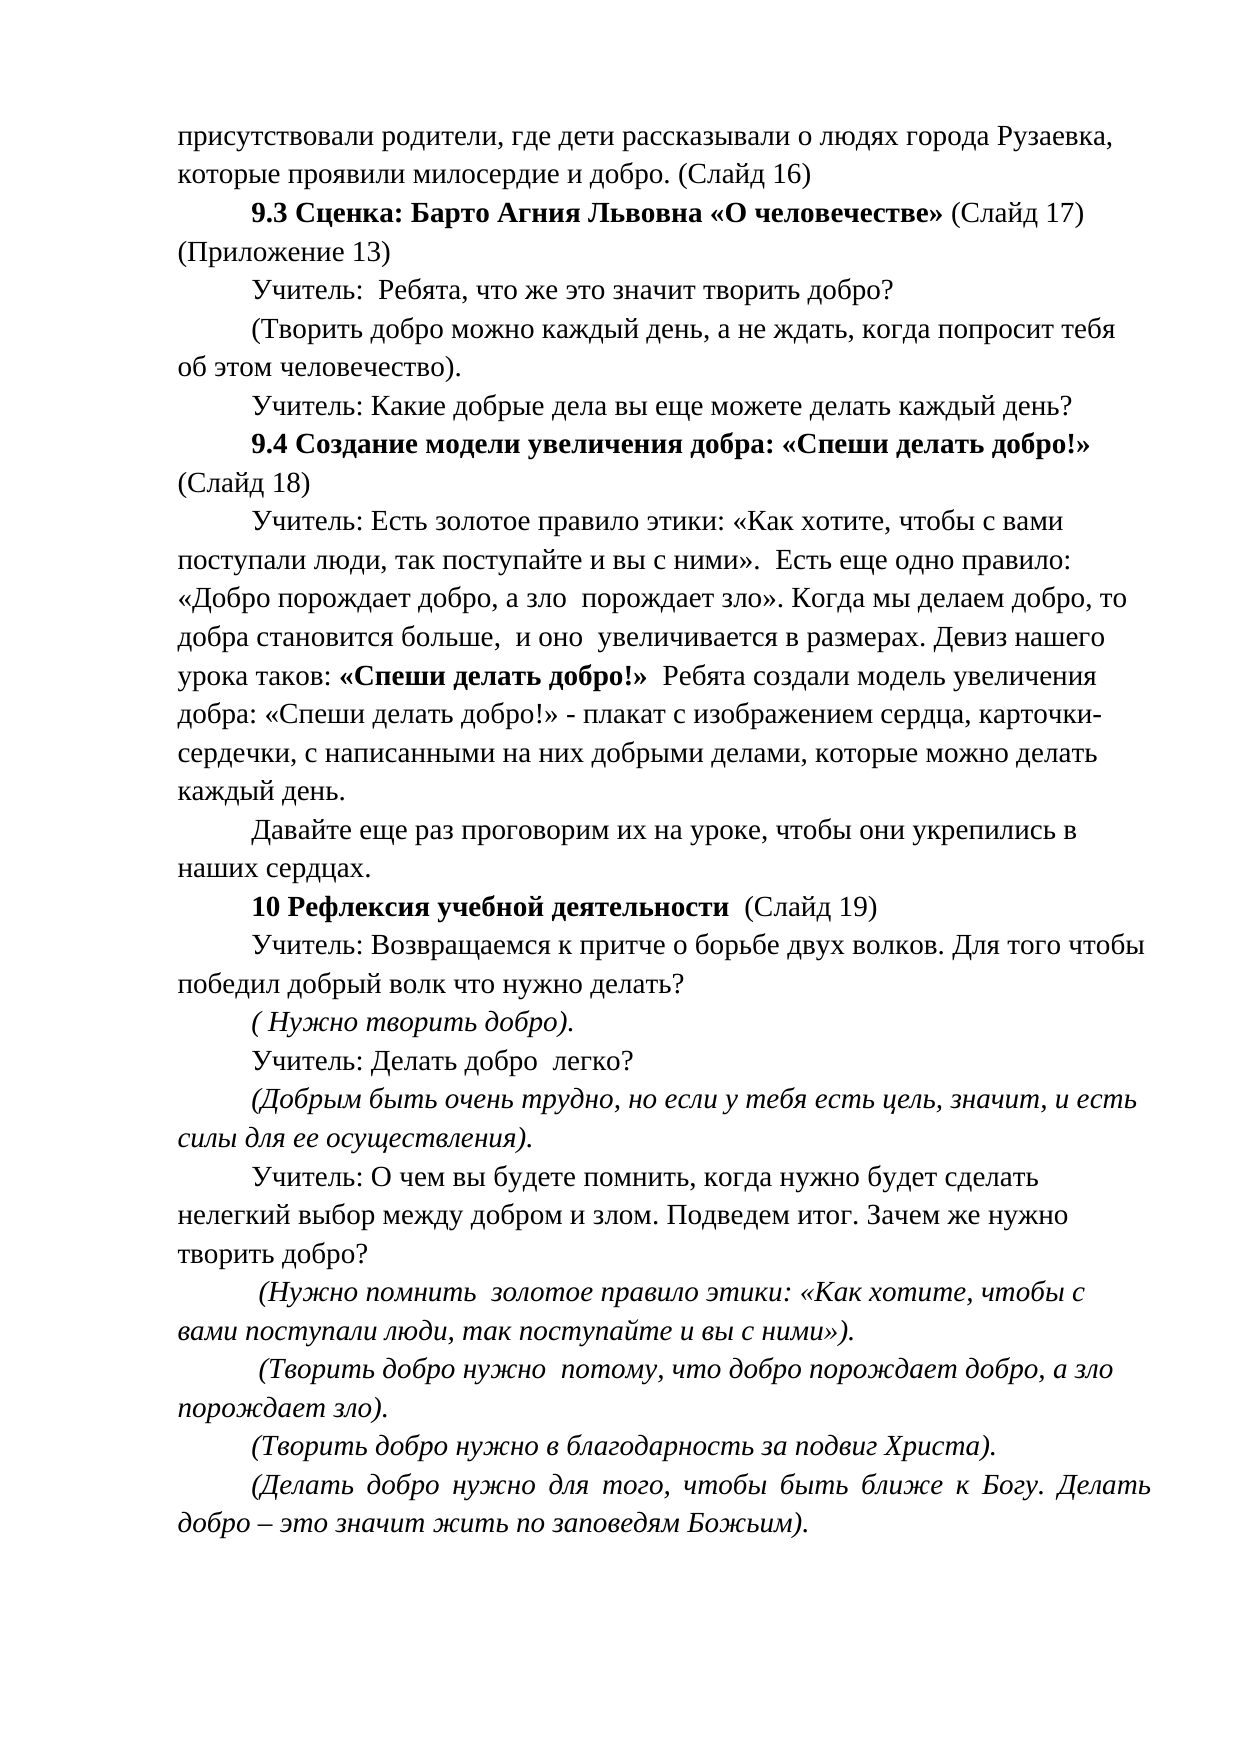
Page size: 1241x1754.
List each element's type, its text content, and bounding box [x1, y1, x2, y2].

text Учитель: Какие добрые дела вы еще можете делать каждый день? [177, 388, 1152, 421]
text (Творить добро нужно в благодарность за подвиг Христа). [177, 1428, 1152, 1462]
text Давайте еще раз проговорим их на уроке, чтобы они укрепились в наших сердцах. [177, 812, 1152, 884]
text ( Нужно творить добро). [177, 1004, 1152, 1038]
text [177, 118, 1152, 190]
text 9.4 Создание модели увеличения добра: «Спеши делать добро!» (Слайд 18) [177, 426, 1152, 498]
text Учитель: О чем вы будете помнить, когда нужно будет сделать нелегкий выбор между добром и злом. Подведем итог. Зачем же нужно творить добро? [177, 1159, 1152, 1269]
text (Делать добро нужно для того, чтобы быть ближе к Богу. Делать добро – это значит жить по заповедям Божьим). [177, 1467, 1152, 1539]
text Учитель: Делать добро легко? [177, 1043, 1152, 1077]
text Учитель: Ребята, что же это значит творить добро? [177, 272, 1152, 306]
text (Творить добро нужно потому, что добро порождает добро, а зло порождает зло). [177, 1351, 1152, 1423]
text 9.3 Сценка: Барто Агния Львовна «О человечестве» (Слайд 17) (Приложение 13) [177, 195, 1152, 267]
text (Добрым быть очень трудно, но если у тебя есть цель, значит, и есть силы для ее осуществления). [177, 1082, 1152, 1154]
text 10 Рефлексия учебной деятельности (Слайд 19) [177, 889, 1152, 922]
text Учитель: Возвращаемся к притче о борьбе двух волков. Для того чтобы победил добрый волк что нужно делать? [177, 927, 1152, 999]
text Учитель: Есть золотое правило этики: «Как хотите, чтобы с вами поступали люди, так поступайте и вы с ними». Есть еще одно правило: «Добро порождает добро, а зло порождает зло». Когда мы делаем добро, то добра становится больше, и оно увеличивается в размерах. Девиз нашего урока таков: «Спеши делать добро!» Ребята создали модель увеличения добра: «Спеши делать добро!» - плакат с изображением сердца, карточки-сердечки, с написанными на них добрыми делами, которые можно делать каждый день. [177, 503, 1152, 807]
text (Нужно помнить золотое правило этики: «Как хотите, чтобы с вами поступали люди, так поступайте и вы с ними»). [177, 1274, 1152, 1346]
text (Творить добро можно каждый день, а не ждать, когда попросит тебя об этом человечество). [177, 311, 1152, 383]
